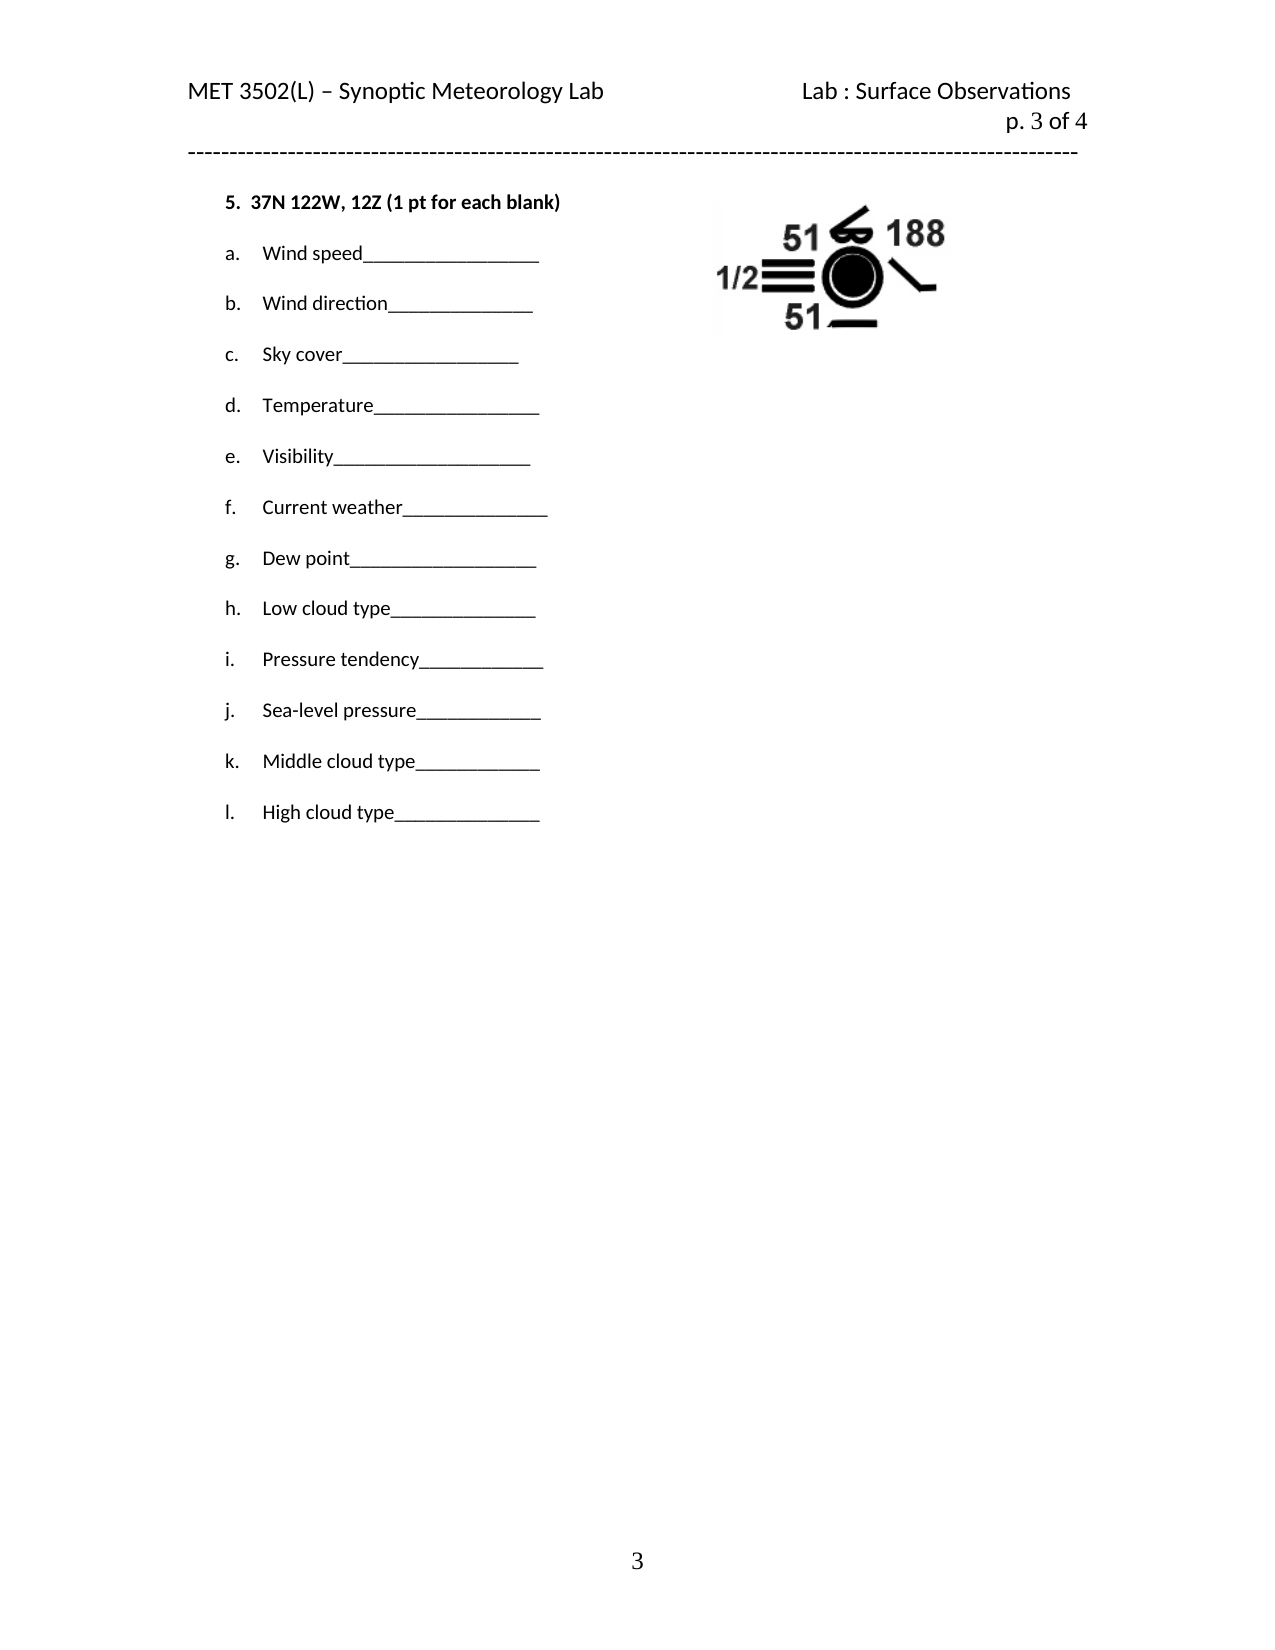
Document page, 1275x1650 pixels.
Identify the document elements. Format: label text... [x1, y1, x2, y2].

list Wind direction______________ [225, 291, 600, 316]
list Sky cover_________________ [225, 341, 600, 367]
list Middle cloud type____________ [225, 748, 600, 773]
list Sea-level pressure____________ [225, 697, 600, 723]
picture [712, 202, 951, 338]
list Low cloud type______________ [225, 596, 600, 621]
list Wind speed_________________ [225, 240, 600, 265]
list Temperature________________ [225, 392, 600, 418]
list Pressure tendency____________ [225, 646, 600, 672]
text 5. 37N 122W, 12Z (1 pt for each blank) [225, 189, 600, 214]
list Visibility___________________ [225, 443, 600, 468]
list High cloud type______________ [225, 799, 600, 824]
list Current weather______________ [225, 494, 600, 519]
list Dew point__________________ [225, 545, 600, 570]
